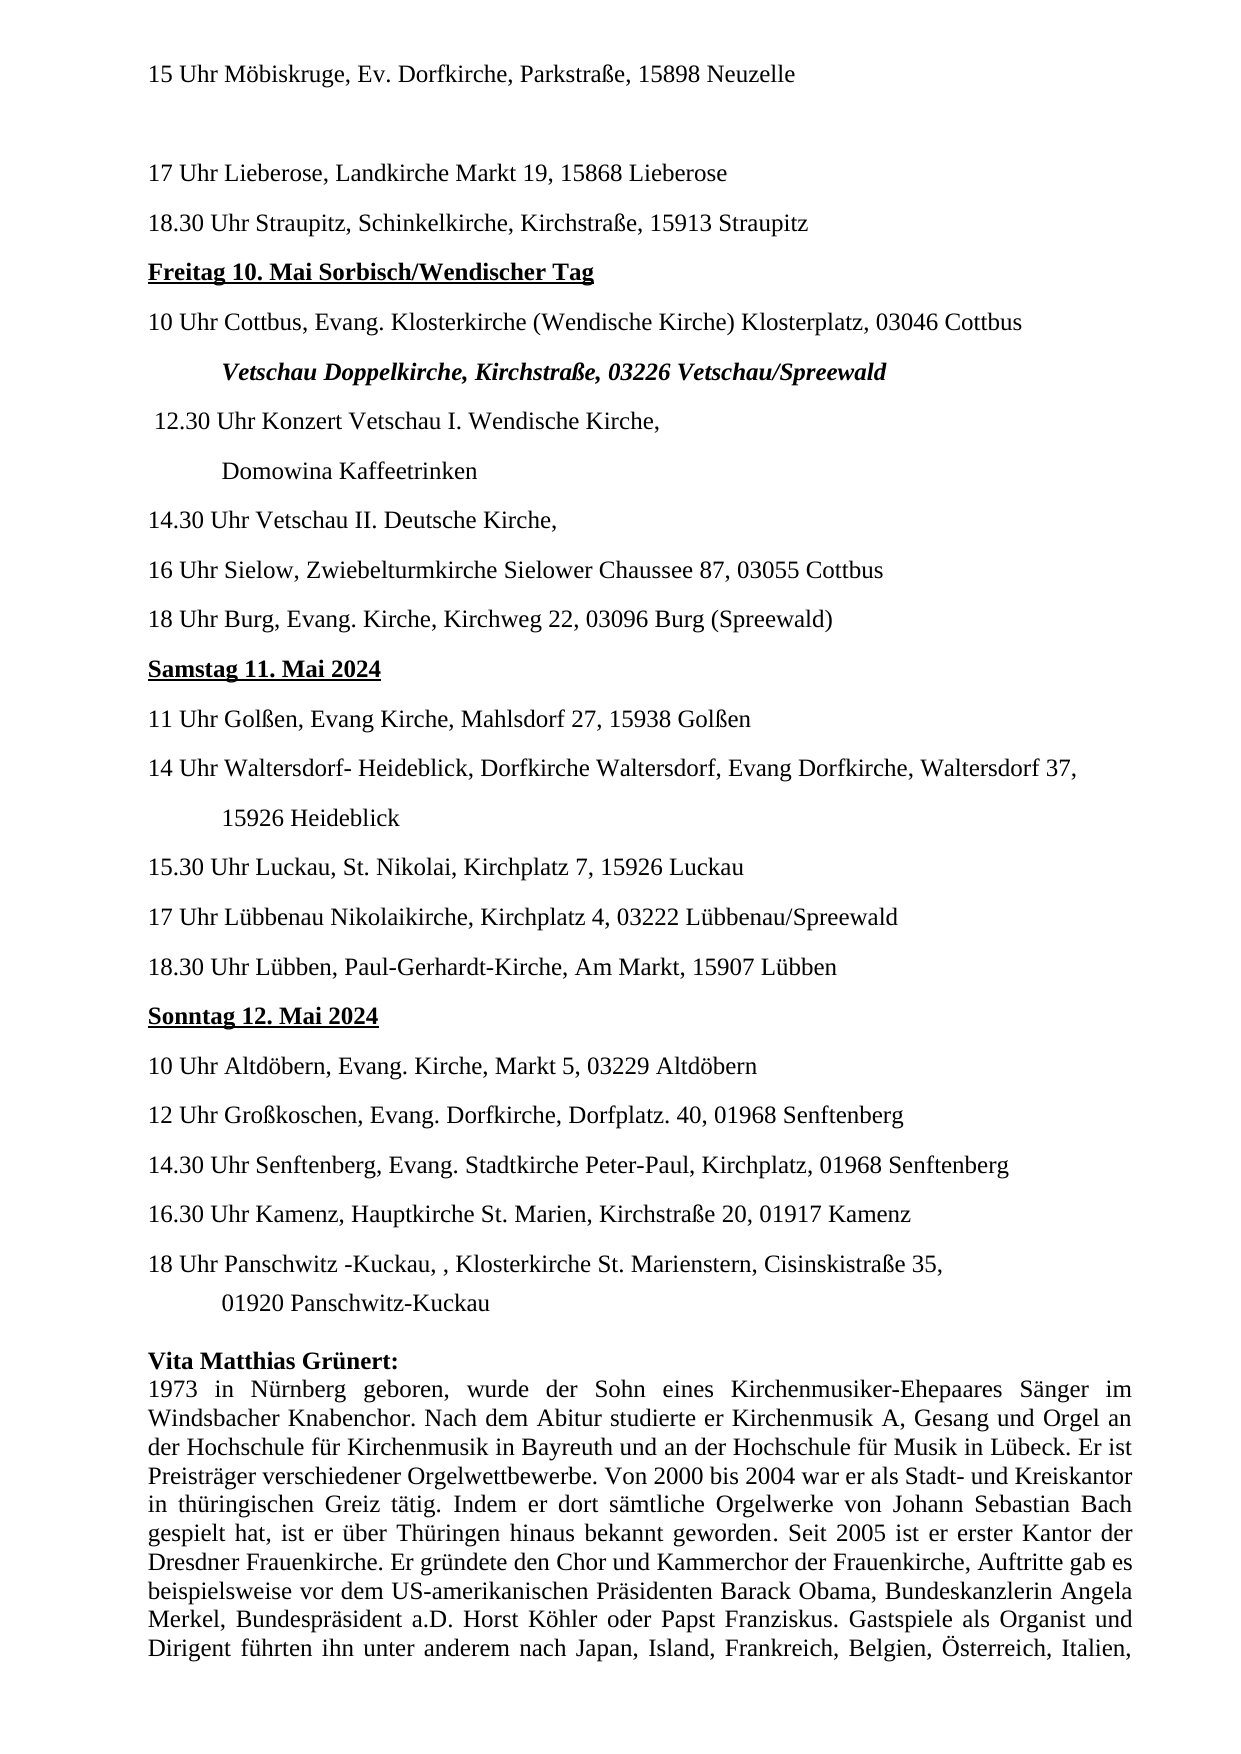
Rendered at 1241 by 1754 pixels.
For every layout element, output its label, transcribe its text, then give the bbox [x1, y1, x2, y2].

text 15.30 Uhr Luckau, St. Nikolai, Kirchplatz 7, 15926 Luckau [148, 852, 1133, 881]
text Vetschau Doppelkirche, Kirchstraße, 03226 Vetschau/Spreewald [148, 357, 1133, 385]
text Sonntag 12. Mai 2024 [148, 1001, 1133, 1030]
text 10 Uhr Cottbus, Evang. Klosterkirche (Wendische Kirche) Klosterplatz, 03046 Cottbus [148, 307, 1133, 336]
text 12.30 Uhr Konzert Vetschau I. Wendische Kirche, [148, 406, 1133, 435]
text 10 Uhr Altdöbern, Evang. Kirche, Markt 5, 03229 Altdöbern [148, 1051, 1133, 1079]
text 16.30 Uhr Kamenz, Hauptkirche St. Marien, Kirchstraße 20, 01917 Kamenz [148, 1199, 1133, 1228]
text Samstag 11. Mai 2024 [148, 654, 1133, 683]
text 18 Uhr Burg, Evang. Kirche, Kirchweg 22, 03096 Burg (Spreewald) [148, 604, 1133, 633]
text 17 Uhr Lieberose, Landkirche Markt 19, 15868 Lieberose [148, 158, 1133, 187]
text 18 Uhr Panschwitz -Kuckau, , Klosterkirche St. Marienstern, Cisinskistraße 35, [148, 1249, 1133, 1278]
text 14.30 Uhr Senftenberg, Evang. Stadtkirche Peter-Paul, Kirchplatz, 01968 Senftenberg [148, 1150, 1133, 1179]
text 12 Uhr Großkoschen, Evang. Dorfkirche, Dorfplatz. 40, 01968 Senftenberg [148, 1100, 1133, 1129]
text 15 Uhr Möbiskruge, Ev. Dorfkirche, Parkstraße, 15898 Neuzelle [148, 59, 1133, 88]
text 17 Uhr Lübbenau Nikolaikirche, Kirchplatz 4, 03222 Lübbenau/Spreewald [148, 902, 1133, 931]
text 11 Uhr Golßen, Evang Kirche, Mahlsdorf 27, 15938 Golßen [148, 704, 1133, 732]
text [148, 1374, 1133, 1662]
text Vita Matthias Grünert: [148, 1346, 1133, 1374]
text 14.30 Uhr Vetschau II. Deutsche Kirche, [148, 505, 1133, 534]
text Freitag 10. Mai Sorbisch/Wendischer Tag [148, 257, 1133, 286]
text 18.30 Uhr Straupitz, Schinkelkirche, Kirchstraße, 15913 Straupitz [148, 208, 1133, 237]
text 18.30 Uhr Lübben, Paul-Gerhardt-Kirche, Am Markt, 15907 Lübben [148, 952, 1133, 980]
text 15926 Heideblick [148, 803, 1133, 832]
text 14 Uhr Waltersdorf- Heideblick, Dorfkirche Waltersdorf, Evang Dorfkirche, Waltersdorf 37, [148, 753, 1133, 782]
text 16 Uhr Sielow, Zwiebelturmkirche Sielower Chaussee 87, 03055 Cottbus [148, 555, 1133, 584]
text 01920 Panschwitz-Kuckau [148, 1288, 1133, 1317]
text Domowina Kaffeetrinken [148, 456, 1133, 484]
